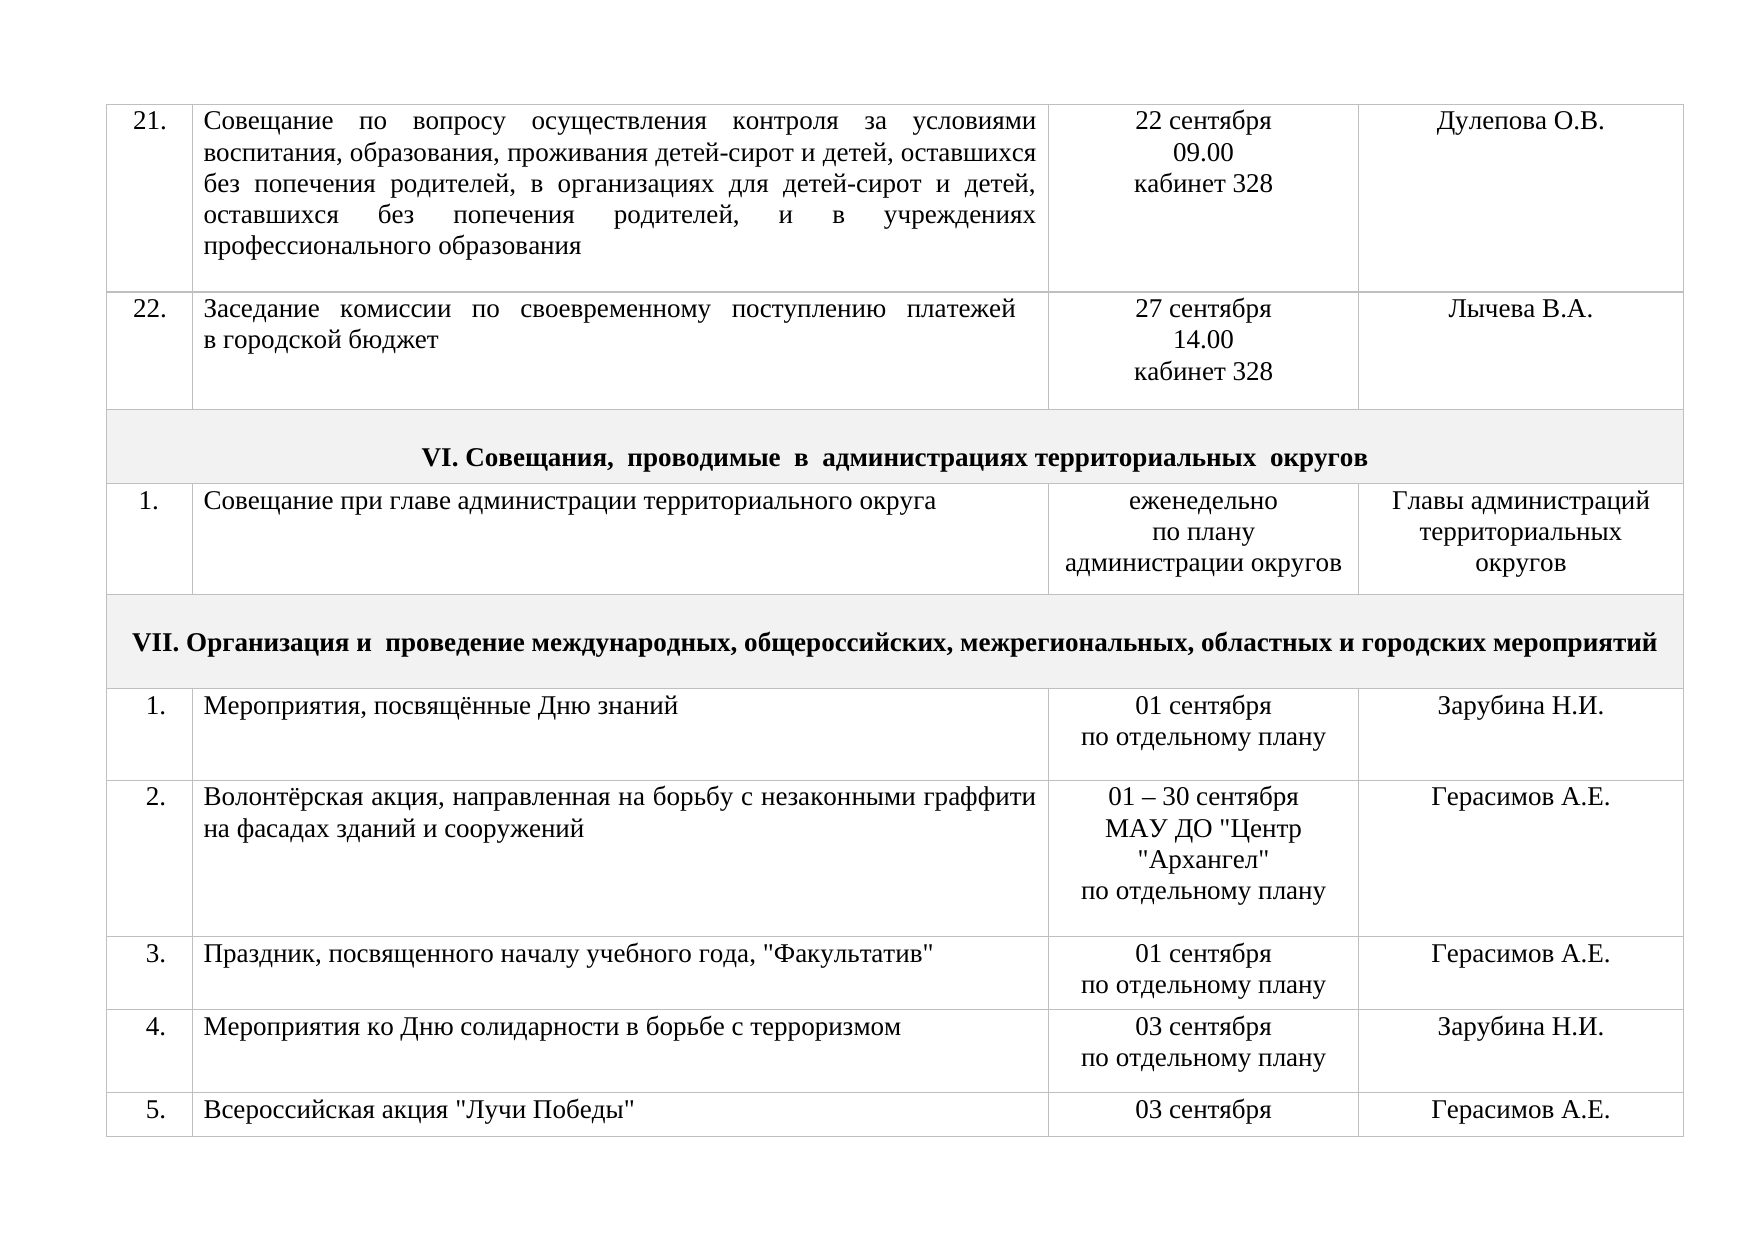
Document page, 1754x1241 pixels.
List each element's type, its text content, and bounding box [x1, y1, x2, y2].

table_cell 1. [107, 484, 192, 594]
table_cell [107, 937, 192, 1009]
table_cell Совещание по вопросу осуществления контроля за условиями воспитания, образования, проживания детей-сирот и детей, оставшихся без попечения родителей, в организациях для детей-сирот и детей, оставшихся без попечения родителей, и в учреждениях профессионального образования [193, 105, 1048, 291]
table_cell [1049, 1093, 1358, 1136]
table_cell [107, 293, 192, 408]
table_cell Герасимов А.Е. [1359, 937, 1683, 1009]
table_cell 01 сентября по отдельному плану [1049, 689, 1358, 779]
table_cell Мероприятия ко Дню солидарности в борьбе с терроризмом [193, 1010, 1048, 1092]
table_cell Праздник, посвященного началу учебного года, "Факультатив" [193, 937, 1048, 1009]
table_cell Главы администраций территориальных округов [1359, 484, 1683, 594]
table_cell Лычева В.А. [1359, 293, 1683, 408]
table_cell 01 – 30 сентября МАУ ДО "Центр "Архангел" по отдельному плану [1049, 781, 1358, 936]
table_cell Герасимов А.Е. [1359, 781, 1683, 936]
table_cell Заседание комиссии по своевременному поступлению платежей в городской бюджет [193, 293, 1048, 408]
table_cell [193, 1093, 1048, 1136]
table_cell [107, 781, 192, 936]
table_cell 22 сентября 09.00 кабинет 328 [1049, 105, 1358, 291]
table_cell Зарубина Н.И. [1359, 1010, 1683, 1092]
table_cell [107, 1010, 192, 1092]
table_cell Зарубина Н.И. [1359, 689, 1683, 779]
table_cell [107, 105, 192, 291]
table_cell VII. Организация и проведение международных, общероссийских, межрегиональных, областных и городских мероприятий [107, 595, 1683, 688]
table_cell 27 сентября 14.00 кабинет 328 [1049, 293, 1358, 408]
table_cell 03 сентября по отдельному плану [1049, 1010, 1358, 1092]
table_cell еженедельно по плану администрации округов [1049, 484, 1358, 594]
table_cell Совещание при главе администрации территориального округа [193, 484, 1048, 594]
table_cell 01 сентября по отдельному плану [1049, 937, 1358, 1009]
table_cell Волонтёрская акция, направленная на борьбу с незаконными граффити на фасадах зданий и сооружений [193, 781, 1048, 936]
table_cell Дулепова О.В. [1359, 105, 1683, 291]
table_cell Мероприятия, посвящённые Дню знаний [193, 689, 1048, 779]
table_cell Герасимов А.Е. [1359, 1093, 1683, 1136]
table_cell [107, 1093, 192, 1136]
table_cell [107, 689, 192, 779]
table_cell VI. Совещания, проводимые в администрациях территориальных округов [107, 410, 1683, 483]
